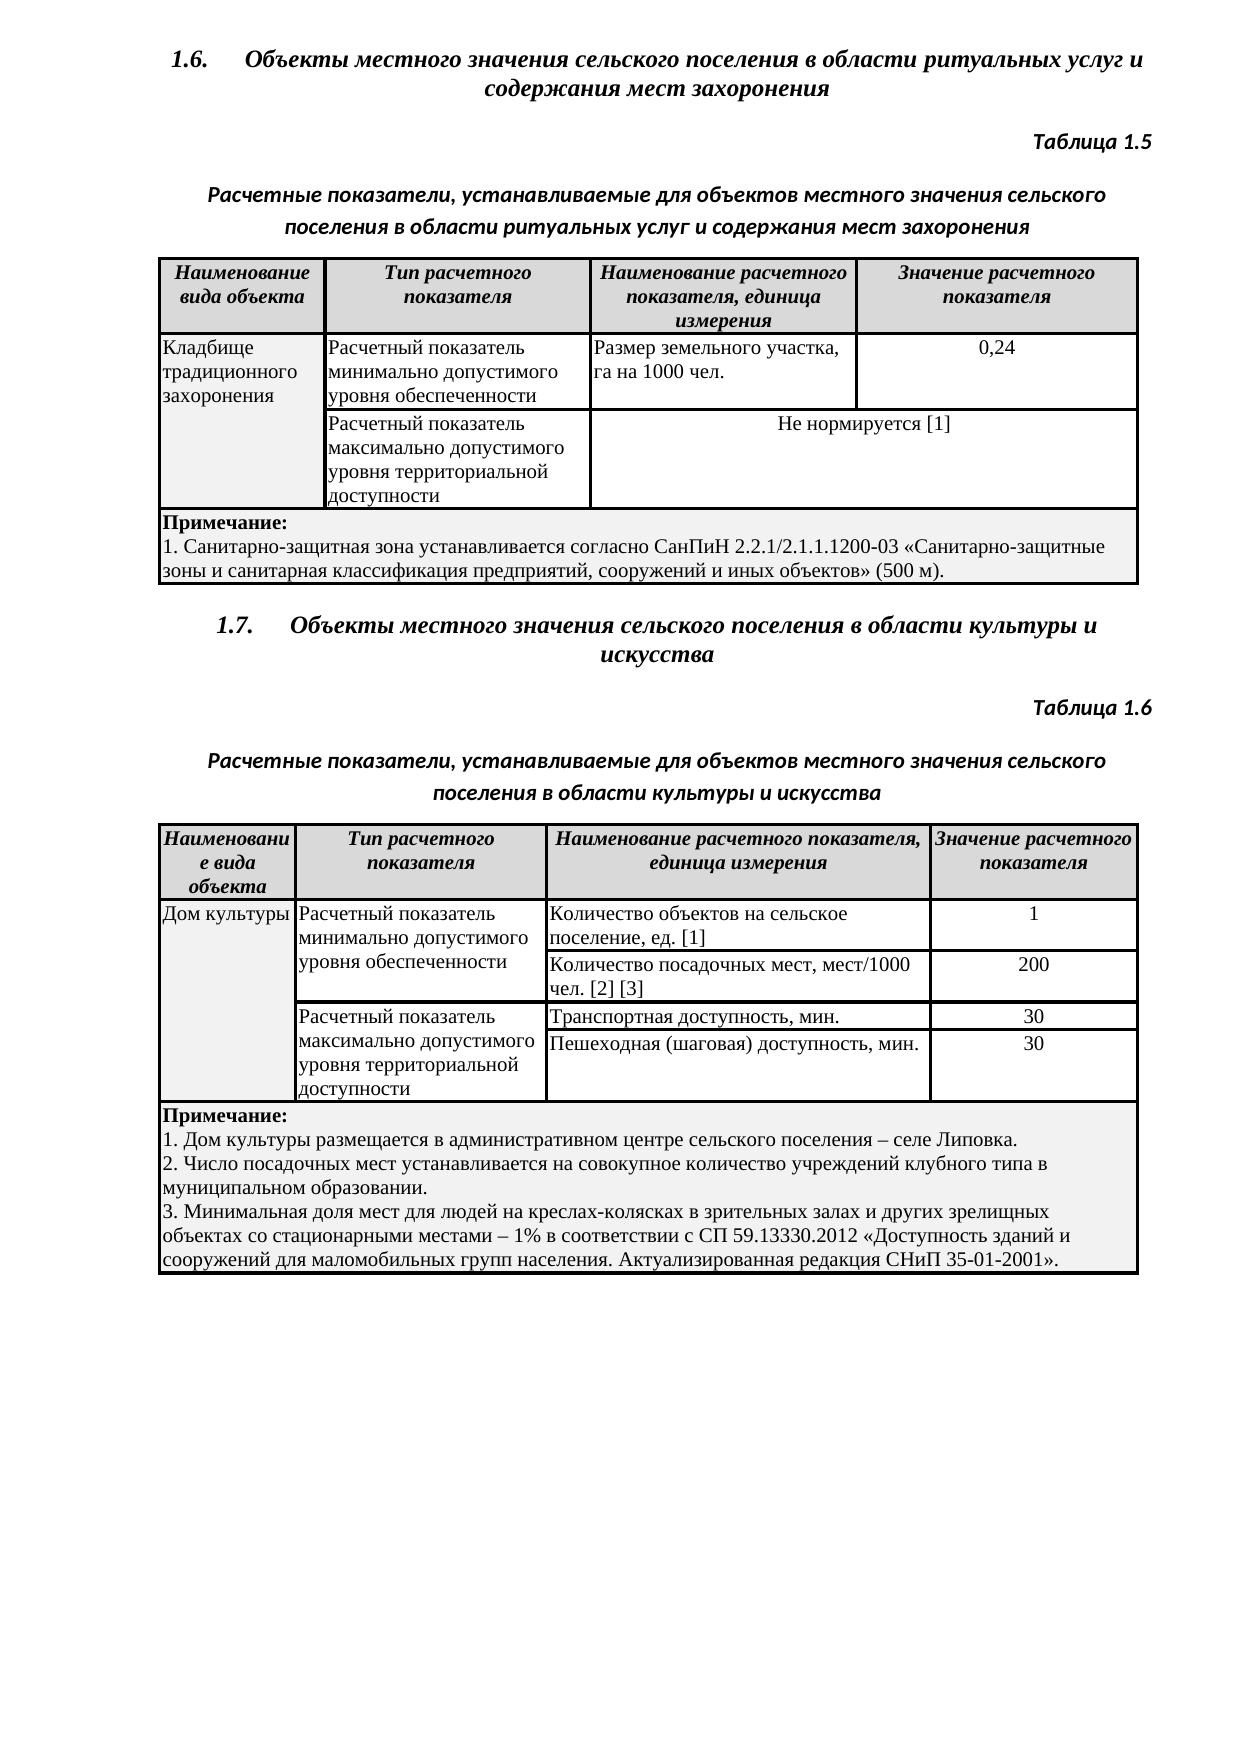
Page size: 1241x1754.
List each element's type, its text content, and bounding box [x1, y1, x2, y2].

table_cell Кладбище традиционного захоронения [161, 335, 323, 507]
subtitle Объекты местного значения сельского поселения в области культуры и искусства [162, 610, 1152, 668]
table_cell Расчетный показатель минимально допустимого уровня обеспеченности [327, 335, 589, 407]
table_cell Примечание: 1. Санитарно-защитная зона устанавливается согласно СанПиН 2.2.1/2.1.1.1200-03 «Санитарно-защитные зоны и санитарная классификация предприятий, сооружений и иных объектов» (500 м). [161, 510, 1136, 582]
table_cell Примечание: 1. Дом культуры размещается в административном центре сельского поселения – селе Липовка. 2. Число посадочных мест устанавливается на совокупное количество учреждений клубного типа в муниципальном образовании. 3. Минимальная доля мест для людей на креслах-колясках в зрительных залах и других зрелищных объектах со стационарными местами – 1% в соответствии с СП 59.13330.2012 «Доступность зданий и сооружений для маломобильных групп населения. Актуализированная редакция СНиП 35-01-2001». [161, 1103, 1136, 1271]
table_cell Расчетный показатель максимально допустимого уровня территориальной доступности [327, 411, 589, 507]
table_cell Не нормируется [1] [592, 411, 1136, 507]
subtitle Объекты местного значения сельского поселения в области ритуальных услуг и содержания мест захоронения [162, 44, 1152, 102]
text Расчетные показатели, устанавливаемые для объектов местного значения сельского поселения в области ритуальных услуг и содержания мест захоронения [162, 180, 1152, 240]
table_cell 30 [932, 1004, 1136, 1028]
table_header Наименование расчетного показателя, единица измерения [548, 826, 929, 898]
table_cell Количество посадочных мест, мест/1000 чел. [2] [3] [548, 952, 929, 1000]
table_header Наименование вида объекта [161, 260, 323, 332]
table_cell Количество объектов на сельское поселение, ед. [1] [548, 901, 929, 949]
table_cell 0,24 [858, 335, 1136, 407]
table_header Значение расчетного показателя [932, 826, 1136, 898]
table_cell Расчетный показатель максимально допустимого уровня территориальной доступности [297, 1004, 545, 1100]
table_cell Пешеходная (шаговая) доступность, мин. [548, 1031, 929, 1100]
table_cell Транспортная доступность, мин. [548, 1004, 929, 1028]
table_cell 30 [932, 1031, 1136, 1100]
table_cell Дом культуры [161, 901, 294, 1100]
table_cell 1 [932, 901, 1136, 949]
table_header Наименование расчетного показателя, единица измерения [592, 260, 855, 332]
table_header Наименование вида объекта [161, 826, 294, 898]
table_cell Расчетный показатель минимально допустимого уровня обеспеченности [297, 901, 545, 1000]
table_header Тип расчетного показателя [327, 260, 589, 332]
table_header Значение расчетного показателя [858, 260, 1136, 332]
table_cell Размер земельного участка, га на 1000 чел. [592, 335, 855, 407]
text Таблица 1.6 [162, 693, 1152, 721]
table_cell 200 [932, 952, 1136, 1000]
text Расчетные показатели, устанавливаемые для объектов местного значения сельского поселения в области культуры и искусства [162, 746, 1152, 806]
table_header Тип расчетного показателя [297, 826, 545, 898]
text Таблица 1.5 [162, 127, 1152, 155]
